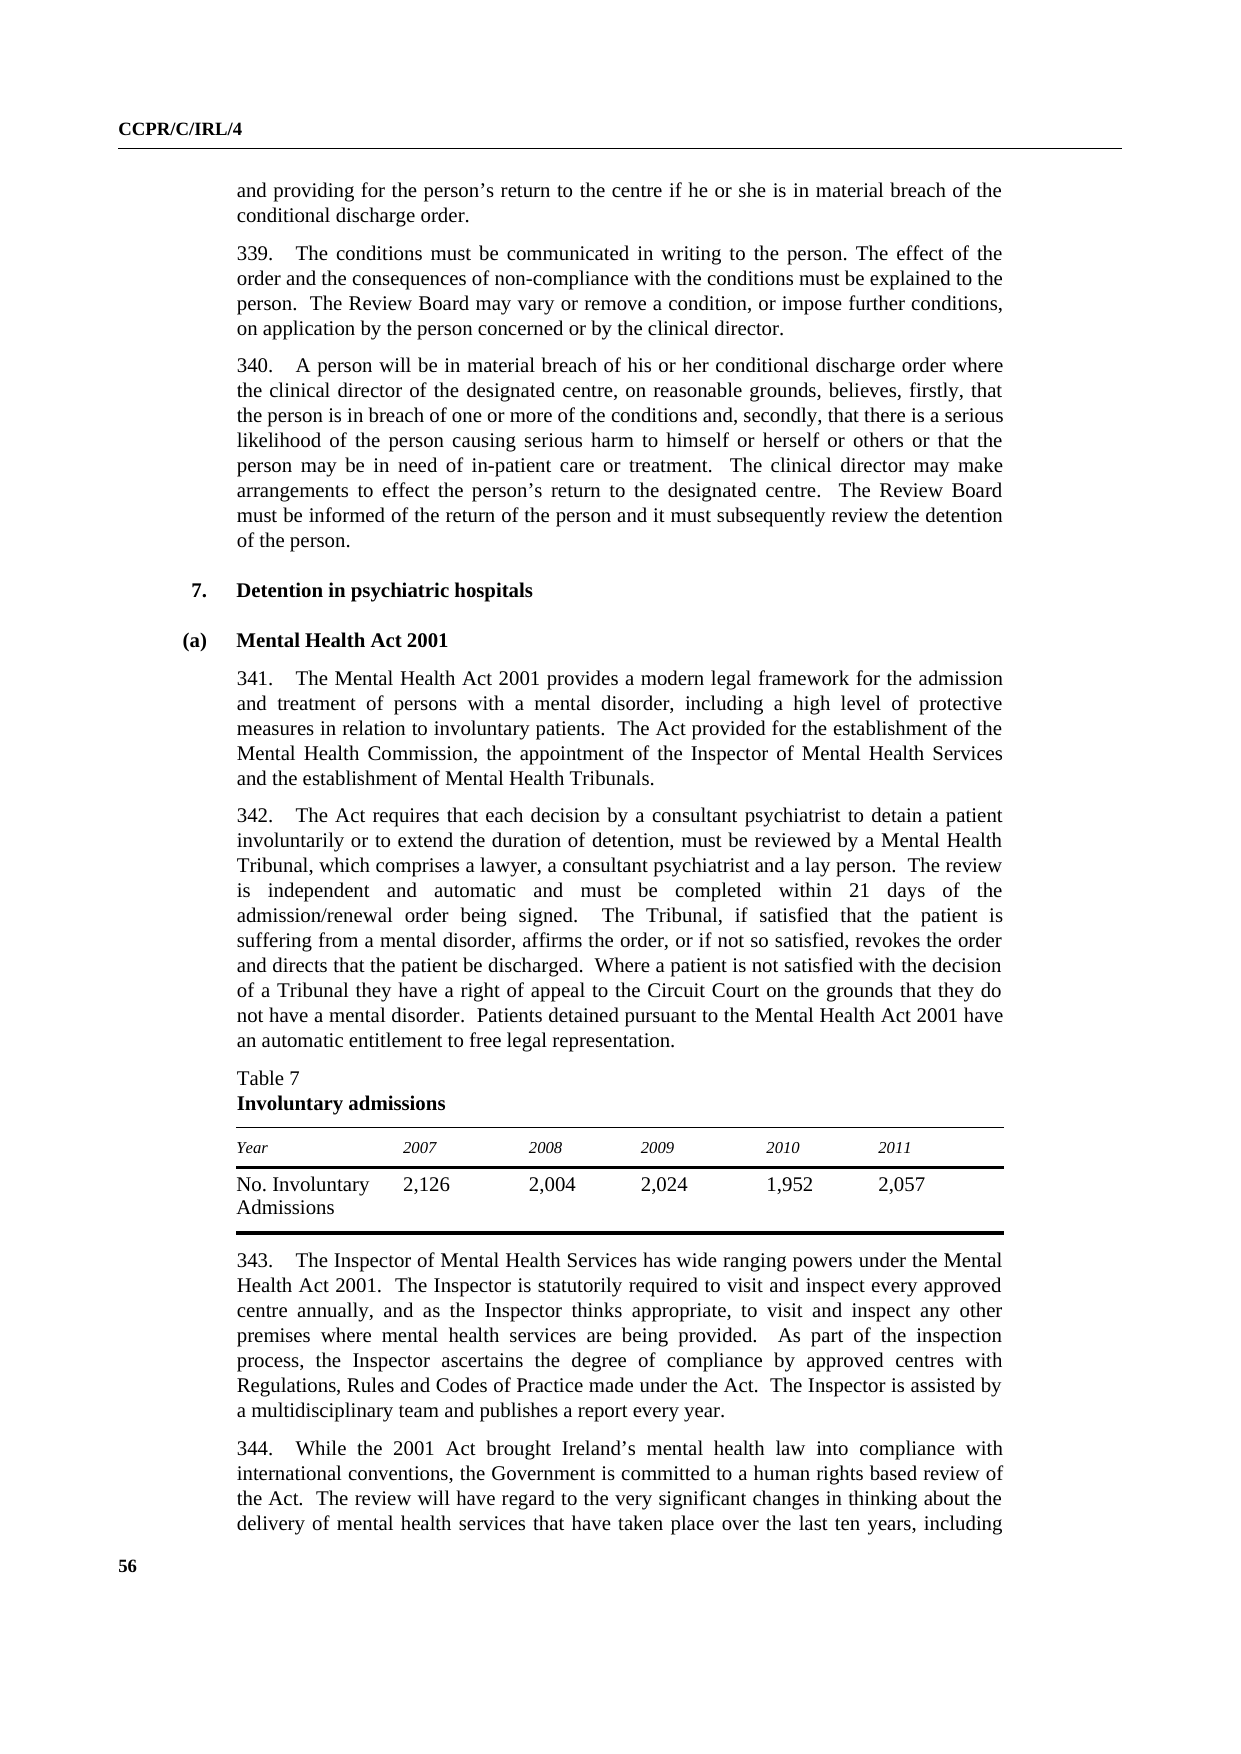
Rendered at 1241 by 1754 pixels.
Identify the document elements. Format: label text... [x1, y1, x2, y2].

text 340. A person will be in material breach of his or her conditional discharge order where the clinical director of the designated centre, on reasonable grounds, believes, firstly, that the person is in breach of one or more of the conditions and, secondly, that there is a serious likelihood of the person causing serious harm to himself or herself or others or that the person may be in need of in-patient care or treatment. The clinical director may make arrangements to effect the person’s return to the designated centre. The Review Board must be informed of the return of the person and it must subsequently review the detention of the person. [237, 352, 1004, 552]
table_cell 2,004 [529, 1169, 641, 1231]
table_cell No. Involuntary Admissions [236, 1169, 403, 1231]
table_header 2011 [878, 1128, 1004, 1166]
table_header 2007 [403, 1128, 529, 1166]
table_cell 1,952 [766, 1169, 878, 1231]
table_header 2010 [766, 1128, 878, 1166]
table_cell 2,057 [878, 1169, 1004, 1231]
table_header Year [236, 1128, 403, 1166]
text 339. The conditions must be communicated in writing to the person. The effect of the order and the consequences of non-compliance with the conditions must be explained to the person. The Review Board may vary or remove a condition, or impose further conditions, on application by the person concerned or by the clinical director. [237, 240, 1004, 340]
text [237, 177, 1004, 227]
text 341. The Mental Health Act 2001 provides a modern legal framework for the admission and treatment of persons with a mental disorder, including a high level of protective measures in relation to involuntary patients. The Act provided for the establishment of the Mental Health Commission, the appointment of the Inspector of Mental Health Services and the establishment of Mental Health Tribunals. [237, 665, 1004, 790]
text 343. The Inspector of Mental Health Services has wide ranging powers under the Mental Health Act 2001. The Inspector is statutorily required to visit and inspect every approved centre annually, and as the Inspector thinks appropriate, to visit and inspect any other premises where mental health services are being provided. As part of the inspection process, the Inspector ascertains the degree of compliance by approved centres with Regulations, Rules and Codes of Practice made under the Act. The Inspector is assisted by a multidisciplinary team and publishes a report every year. [237, 1247, 1003, 1422]
table_cell 2,024 [641, 1169, 766, 1231]
text Table 7 Involuntary admissions [237, 1065, 1004, 1115]
table_cell 2,126 [403, 1169, 529, 1231]
text 342. The Act requires that each decision by a consultant psychiatrist to detain a patient involuntarily or to extend the duration of detention, must be reviewed by a Mental Health Tribunal, which comprises a lawyer, a consultant psychiatrist and a lay person. The review is independent and automatic and must be completed within 21 days of the admission/renewal order being signed. The Tribunal, if satisfied that the patient is suffering from a mental disorder, affirms the order, or if not so satisfied, revokes the order and directs that the patient be discharged. Where a patient is not satisfied with the decision of a Tribunal they have a right of appeal to the Circuit Court on the grounds that they do not have a mental disorder. Patients detained pursuant to the Mental Health Act 2001 have an automatic entitlement to free legal representation. [237, 802, 1004, 1052]
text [237, 1434, 1004, 1534]
table_header 2008 [529, 1128, 641, 1166]
text 7. Detention in psychiatric hospitals [118, 577, 1004, 602]
table_header 2009 [641, 1128, 766, 1166]
text (a) Mental Health Act 2001 [118, 627, 1004, 652]
